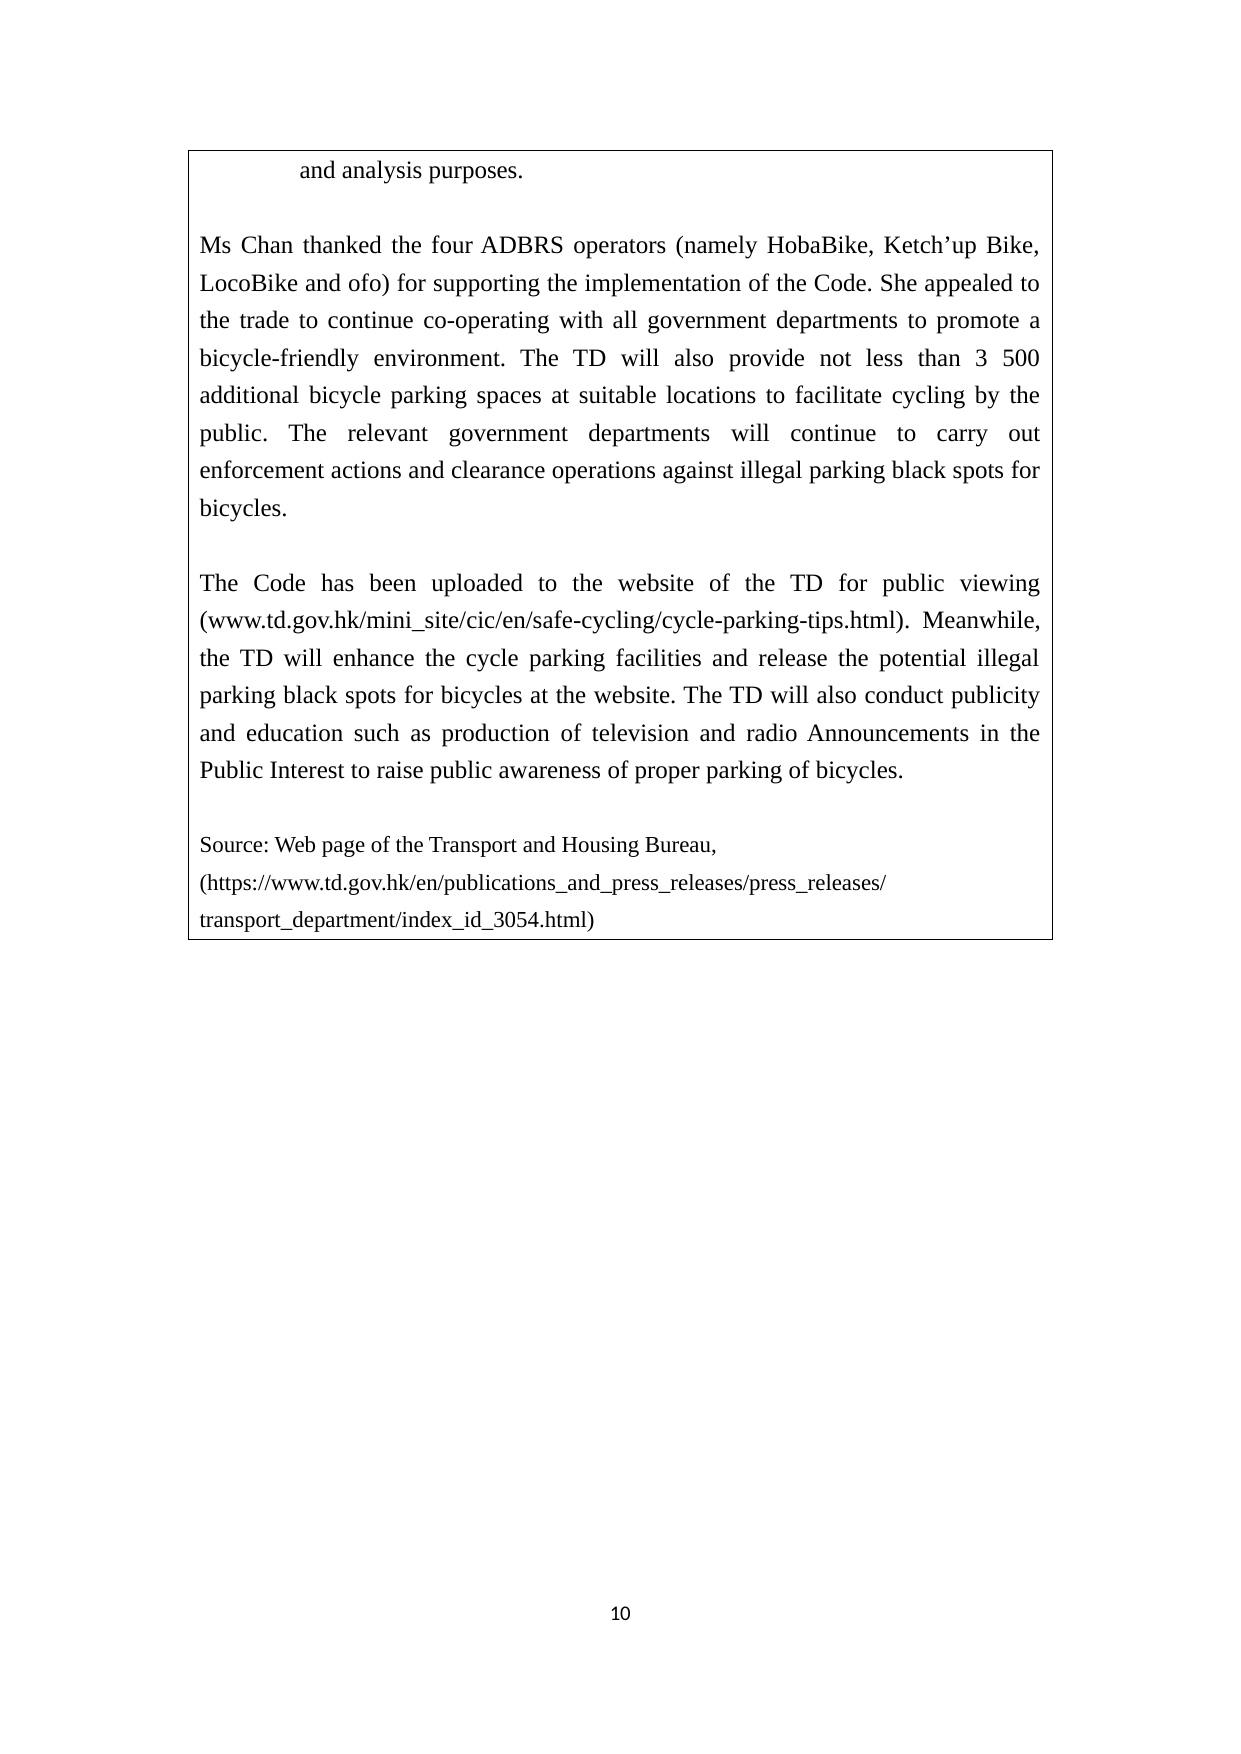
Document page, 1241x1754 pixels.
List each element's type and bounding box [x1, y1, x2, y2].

table_header [189, 151, 1052, 938]
